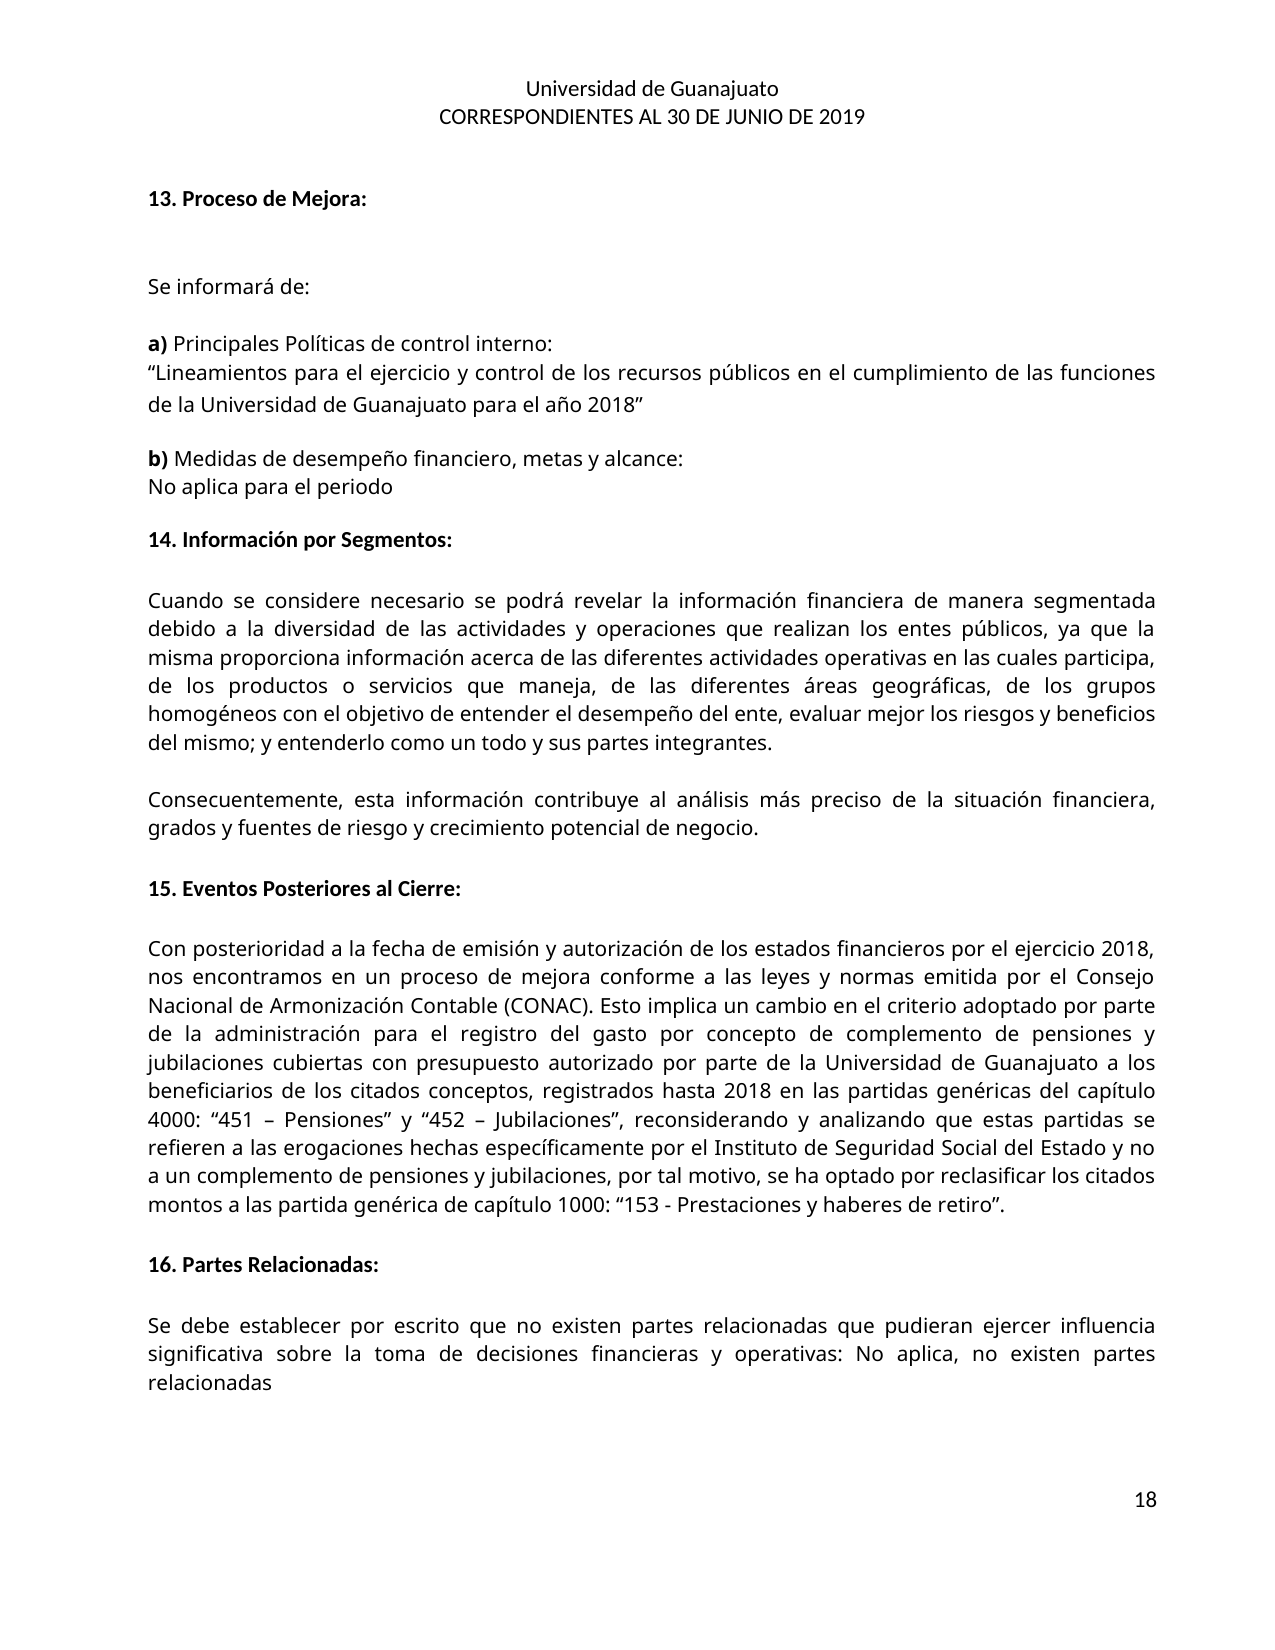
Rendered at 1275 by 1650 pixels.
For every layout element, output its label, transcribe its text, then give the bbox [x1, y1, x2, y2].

text No aplica para el periodo [148, 472, 1157, 501]
text Cuando se considere necesario se podrá revelar la información financiera de manera segmentada debido a la diversidad de las actividades y operaciones que realizan los entes públicos, ya que la misma proporciona información acerca de las diferentes actividades operativas en las cuales participa, de los productos o servicios que maneja, de las diferentes áreas geográficas, de los grupos homogéneos con el objetivo de entender el desempeño del ente, evaluar mejor los riesgos y beneficios del mismo; y entenderlo como un todo y sus partes integrantes. [148, 586, 1157, 756]
subtitle 13. Proceso de Mejora: [148, 184, 1157, 212]
subtitle 14. Información por Segmentos: [148, 526, 1157, 553]
text Consecuentemente, esta información contribuye al análisis más preciso de la situación financiera, grados y fuentes de riesgo y crecimiento potencial de negocio. [148, 785, 1157, 842]
text b) Medidas de desempeño financiero, metas y alcance: [148, 444, 1157, 472]
text Con posterioridad a la fecha de emisión y autorización de los estados financieros por el ejercicio 2018, nos encontramos en un proceso de mejora conforme a las leyes y normas emitida por el Consejo Nacional de Armonización Contable (CONAC). Esto implica un cambio en el criterio adoptado por parte de la administración para el registro del gasto por concepto de complemento de pensiones y jubilaciones cubiertas con presupuesto autorizado por parte de la Universidad de Guanajuato a los beneficiarios de los citados conceptos, registrados hasta 2018 en las partidas genéricas del capítulo 4000: “451 – Pensiones” y “452 – Jubilaciones”, reconsiderando y analizando que estas partidas se refieren a las erogaciones hechas específicamente por el Instituto de Seguridad Social del Estado y no a un complemento de pensiones y jubilaciones, por tal motivo, se ha optado por reclasificar los citados montos a las partida genérica de capítulo 1000: “153 - Prestaciones y haberes de retiro”. [148, 934, 1157, 1218]
text Se informará de: [148, 272, 1157, 301]
subtitle 16. Partes Relacionadas: [148, 1251, 1157, 1279]
text a) Principales Políticas de control interno: [148, 329, 1157, 358]
subtitle 15. Eventos Posteriores al Cierre: [148, 874, 1157, 902]
text “Lineamientos para el ejercicio y control de los recursos públicos en el cumplimiento de las funciones de la Universidad de Guanajuato para el año 2018” [148, 358, 1157, 419]
text Se debe establecer por escrito que no existen partes relacionadas que pudieran ejercer influencia significativa sobre la toma de decisiones financieras y operativas: No aplica, no existen partes relacionadas [148, 1311, 1157, 1396]
